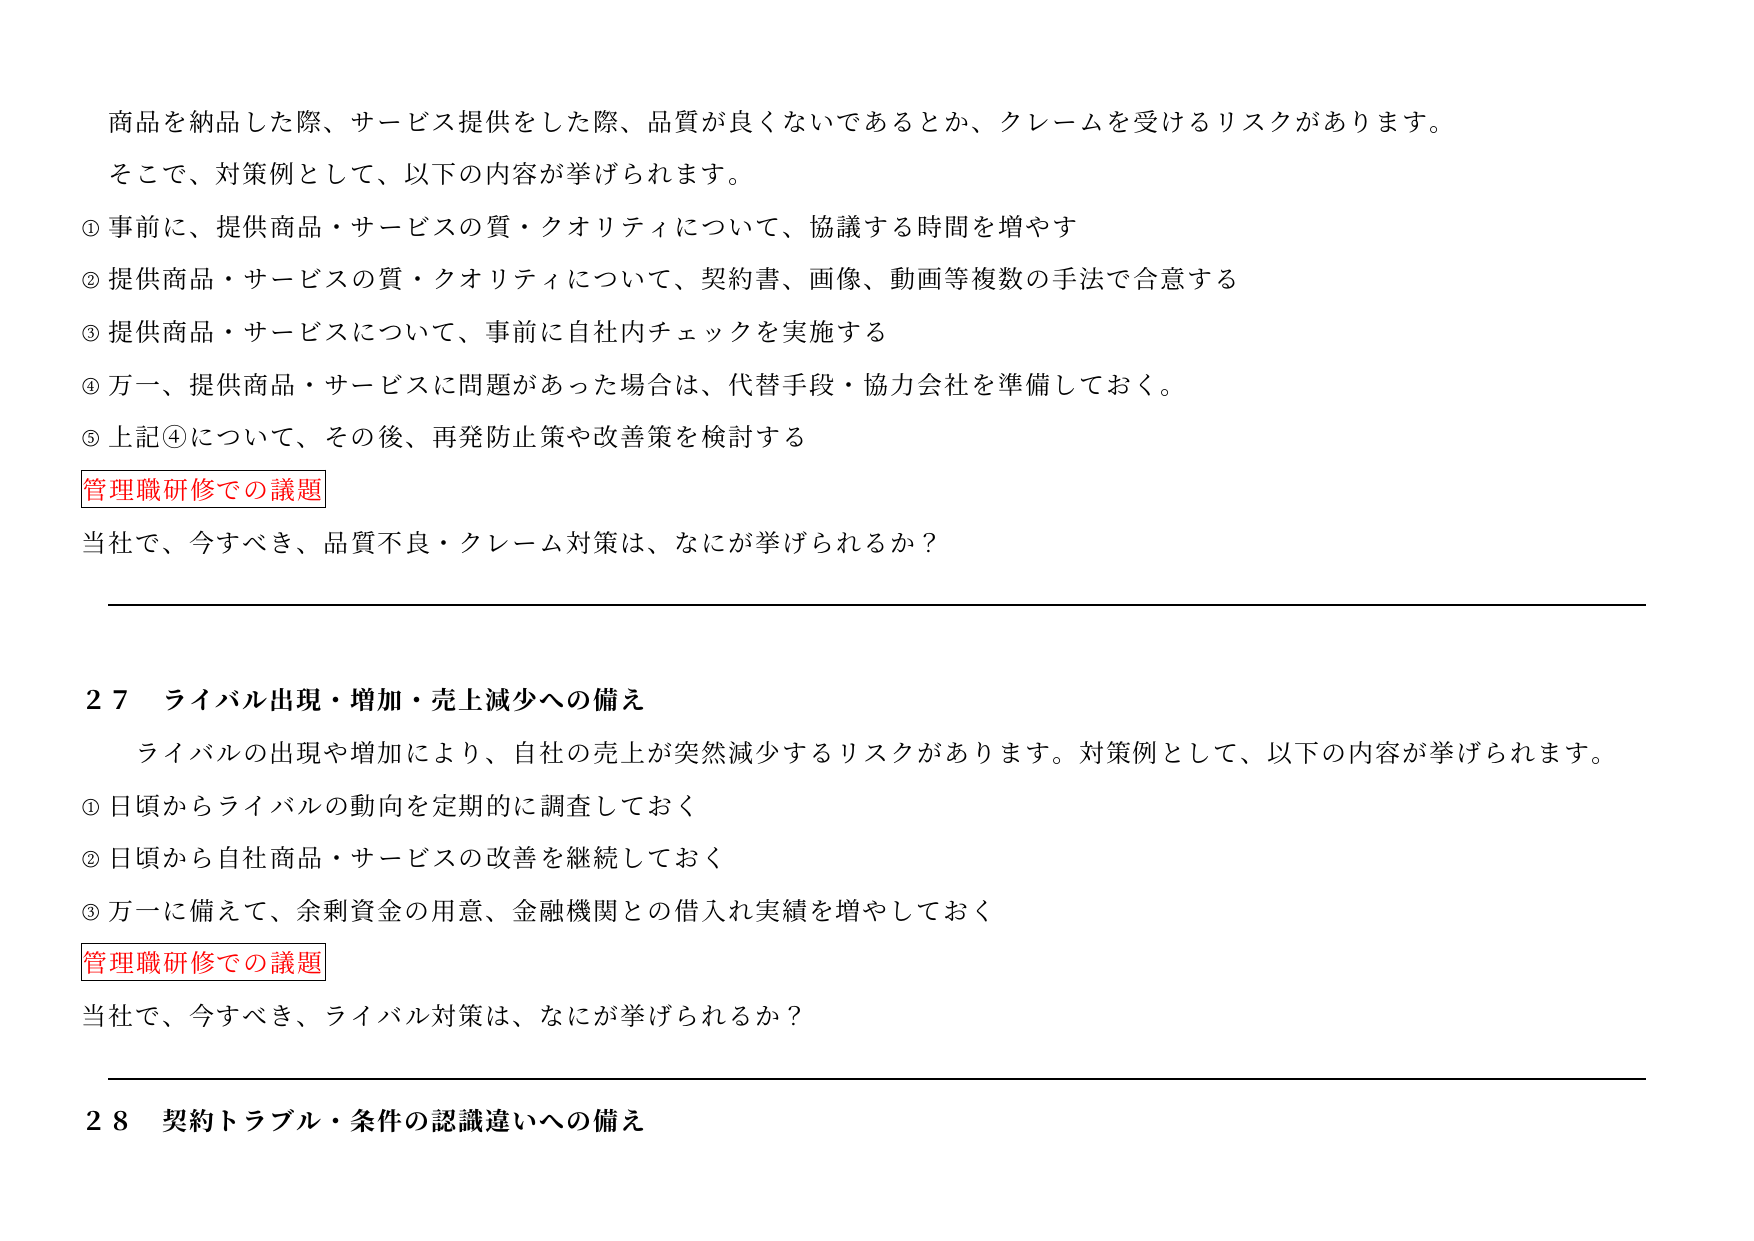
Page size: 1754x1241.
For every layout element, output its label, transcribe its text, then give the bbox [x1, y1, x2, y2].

text ⑤上記④について、その後、再発防止策や改善策を検討する [81, 410, 1673, 462]
text 当社で、今すべき、品質不良・クレーム対策は、なにが挙げられるか？ [81, 515, 1673, 567]
text ２７ ライバル出現・増加・売上減少への備え [81, 673, 1673, 725]
text そこで、対策例として、以下の内容が挙げられます。 [81, 147, 1673, 199]
text 管理職研修での議題 [81, 936, 1673, 988]
text ③提供商品・サービスについて、事前に自社内チェックを実施する [81, 304, 1673, 357]
text ④万一、提供商品・サービスに問題があった場合は、代替手段・協力会社を準備しておく。 [81, 357, 1673, 410]
text ①日頃からライバルの動向を定期的に調査しておく [81, 778, 1673, 831]
text ①事前に、提供商品・サービスの質・クオリティについて、協議する時間を増やす [81, 199, 1673, 252]
text 商品を納品した際、サービス提供をした際、品質が良くないであるとか、クレームを受けるリスクがあります。 [81, 94, 1673, 147]
text ライバルの出現や増加により、自社の売上が突然減少するリスクがあります。対策例として、以下の内容が挙げられます。 [81, 725, 1673, 778]
text ②日頃から自社商品・サービスの改善を継続しておく [81, 831, 1673, 883]
text ２８ 契約トラブル・条件の認識違いへの備え [81, 1093, 1673, 1146]
text 管理職研修での議題 [81, 462, 1673, 515]
text 当社で、今すべき、ライバル対策は、なにが挙げられるか？ [81, 988, 1673, 1041]
text ②提供商品・サービスの質・クオリティについて、契約書、画像、動画等複数の手法で合意する [81, 252, 1673, 304]
text ③万一に備えて、余剰資金の用意、金融機関との借入れ実績を増やしておく [81, 883, 1673, 936]
